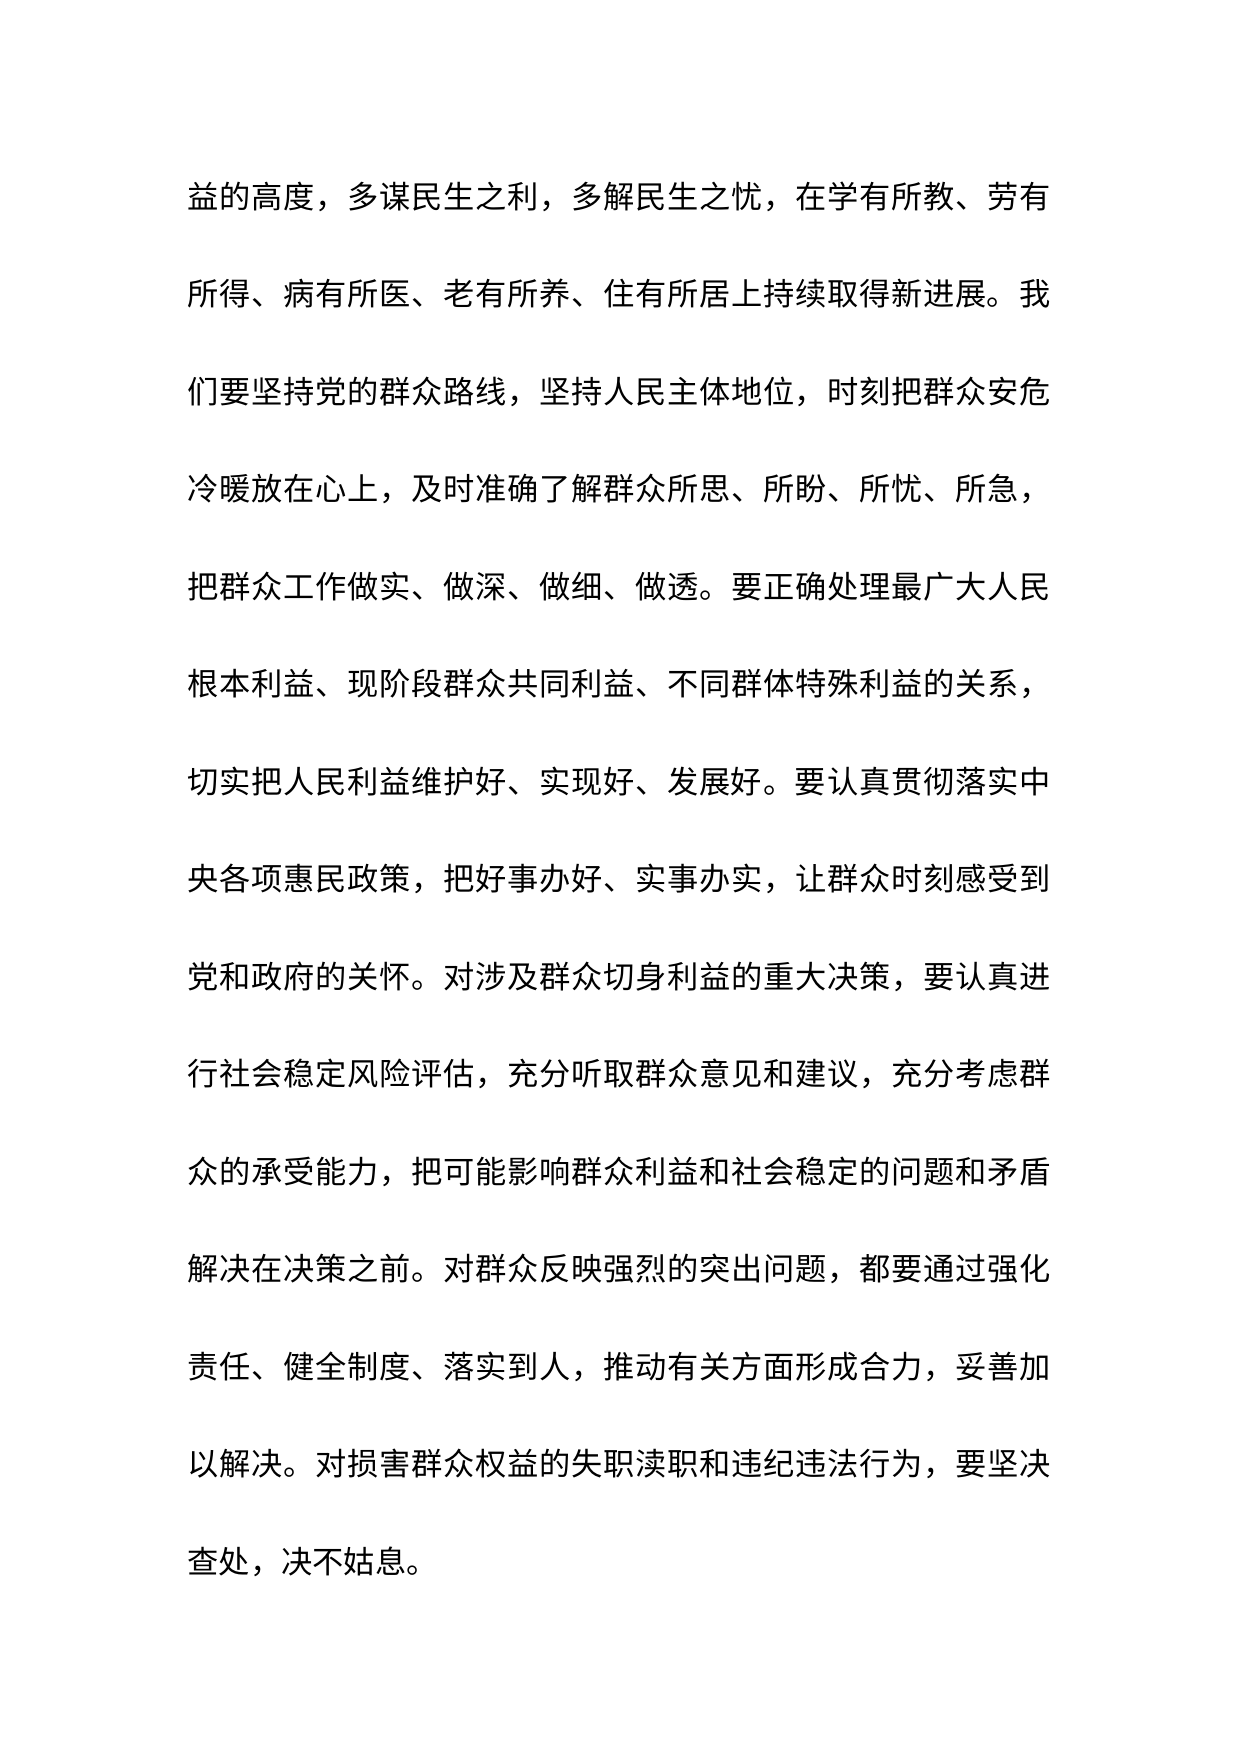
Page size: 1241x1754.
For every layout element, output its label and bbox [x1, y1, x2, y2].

text [187, 162, 1053, 1592]
